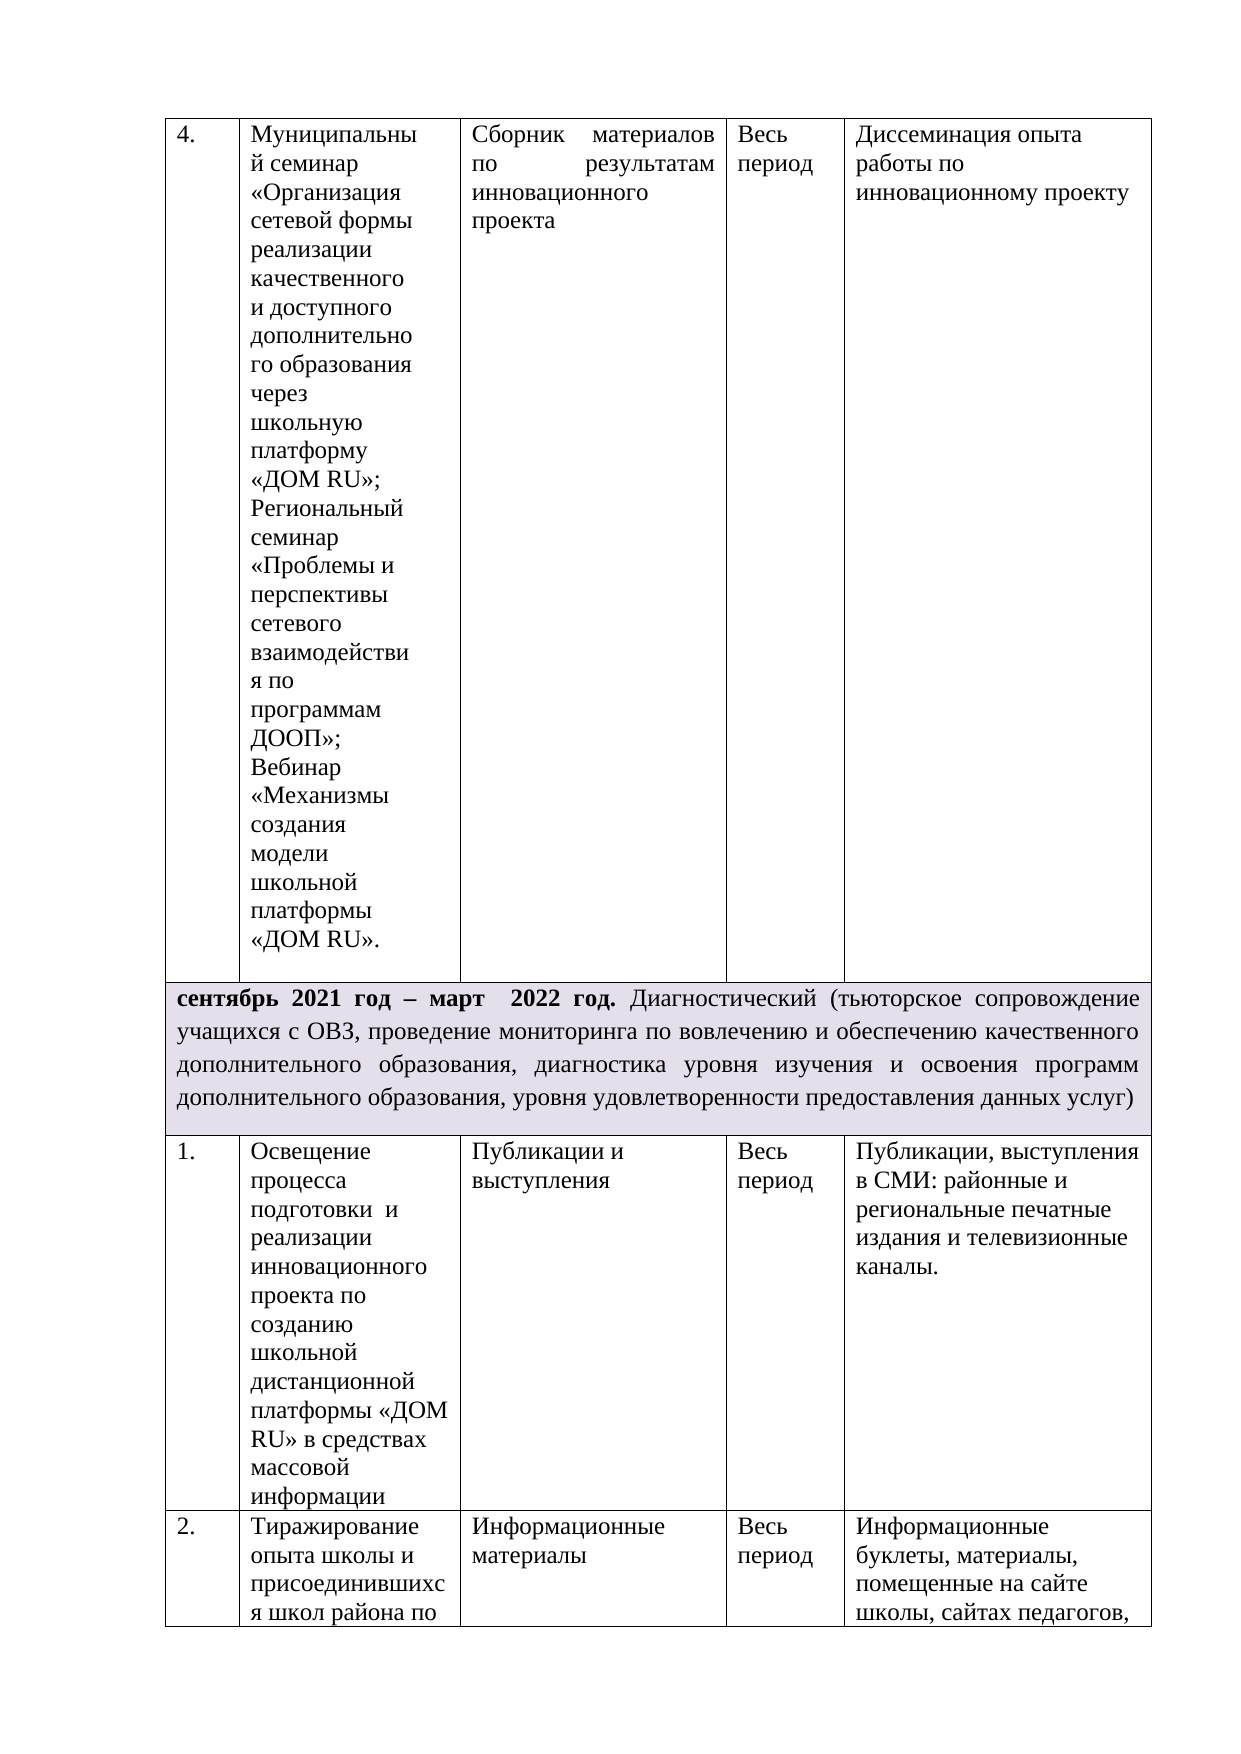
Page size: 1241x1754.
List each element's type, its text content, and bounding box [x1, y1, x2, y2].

table_cell Диссеминация опыта работы по инновационному проекту [845, 119, 1151, 982]
table_cell Весь период [727, 1136, 844, 1510]
table_cell 1. [166, 1136, 239, 1510]
table_cell Муниципальный семинар «Организация сетевой формы реализации качественного и доступного дополнительного образования через школьную платформу «ДОМ RU»; Региональный семинар «Проблемы и перспективы сетевого взаимодействия по программам ДООП»; Вебинар «Механизмы создания модели школьной платформы «ДОМ RU». [240, 119, 460, 982]
table_cell Публикации и выступления [461, 1136, 726, 1510]
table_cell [845, 1511, 1151, 1626]
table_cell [240, 1511, 460, 1626]
table_cell Весь период [727, 1511, 844, 1626]
table_cell 2. [166, 1511, 239, 1626]
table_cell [461, 1511, 726, 1626]
table_cell Освещение процесса подготовки и реализации инновационного проекта по созданию школьной дистанционной платформы «ДОМ RU» в средствах массовой информации [240, 1136, 460, 1510]
table_cell Публикации, выступления в СМИ: районные и региональные печатные издания и телевизионные каналы. [845, 1136, 1151, 1510]
table_cell 4. [166, 119, 239, 982]
table_cell Весь период [727, 119, 844, 982]
table_cell Сборник материалов по результатам инновационного проекта [461, 119, 726, 982]
table_cell сентябрь 2021 год – март 2022 год. Диагностический (тьюторское сопровождение учащихся с ОВЗ, проведение мониторинга по вовлечению и обеспечению качественного дополнительного образования, диагностика уровня изучения и освоения программ дополнительного образования, уровня удовлетворенности предоставления данных услуг) [166, 983, 1151, 1135]
